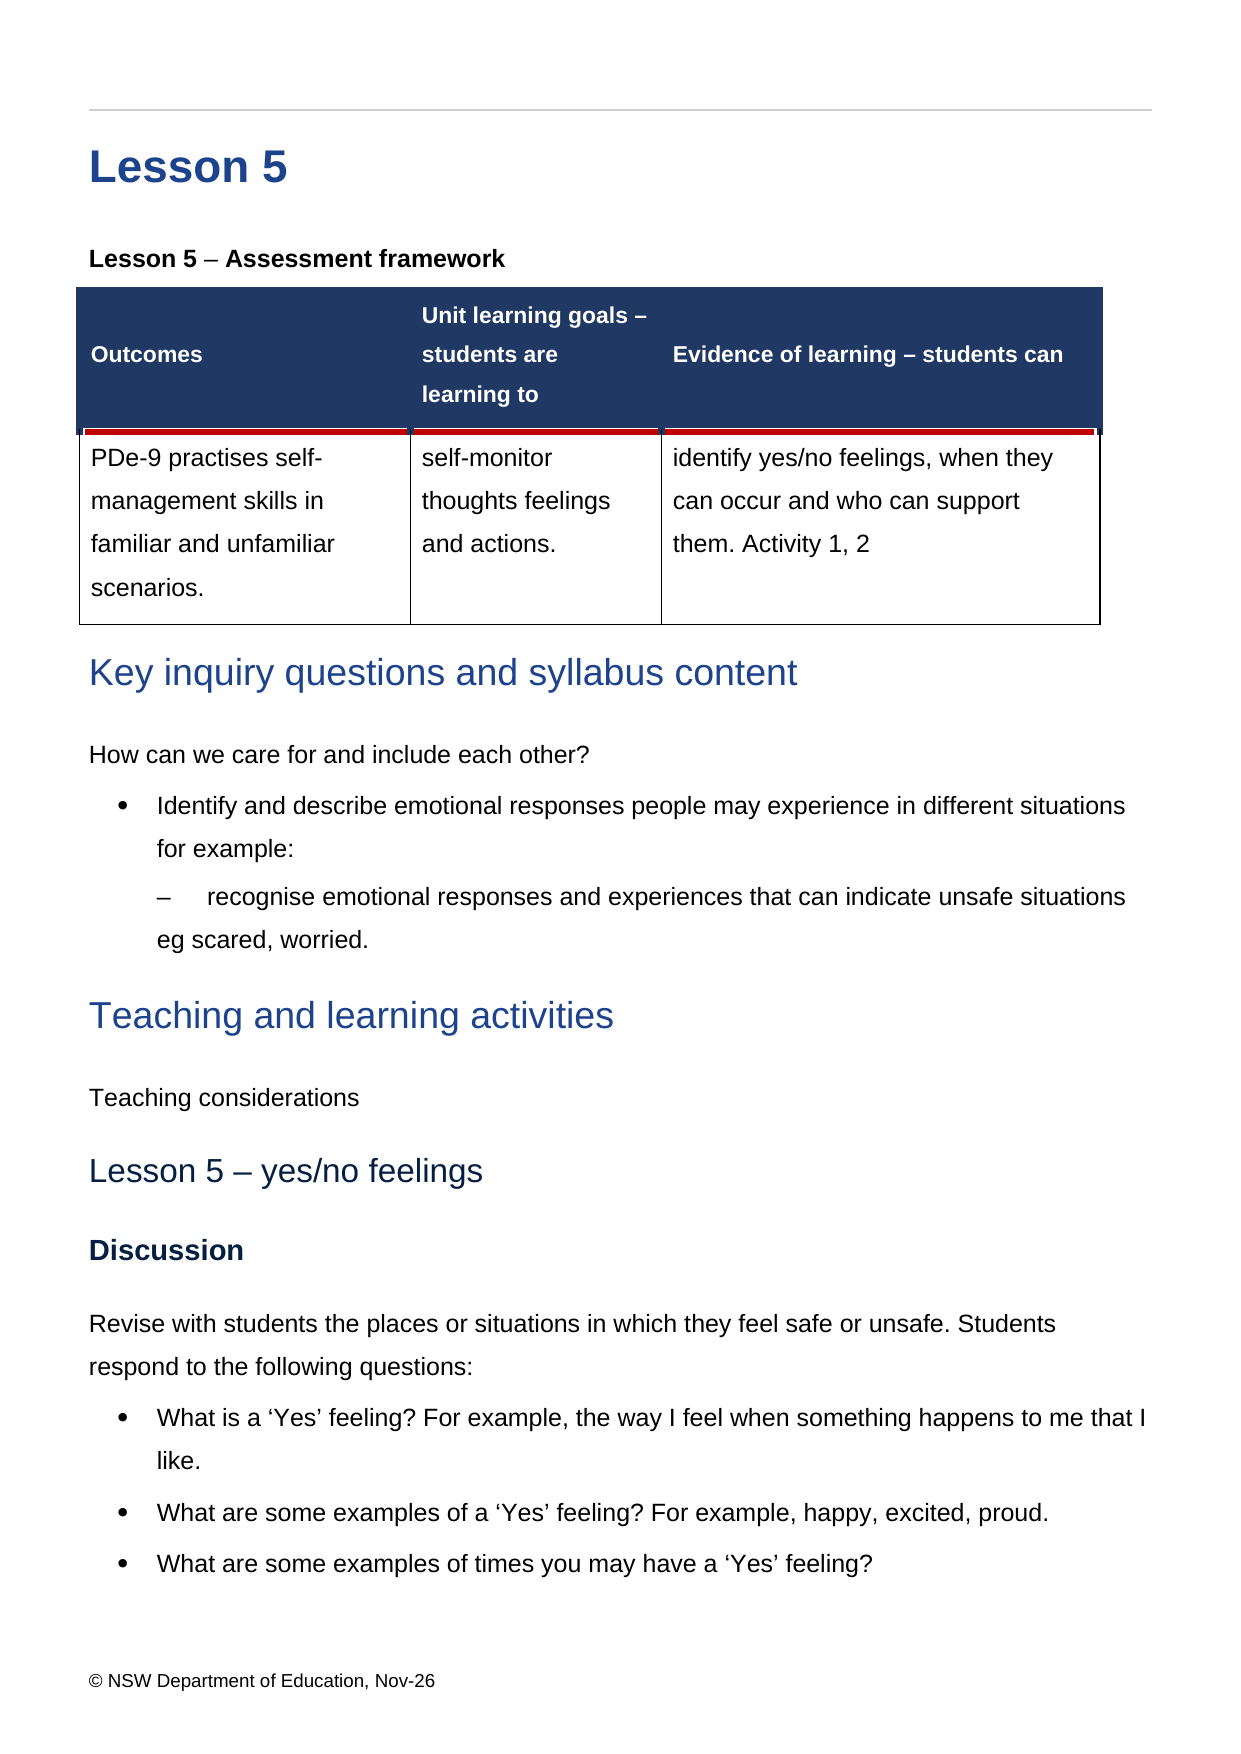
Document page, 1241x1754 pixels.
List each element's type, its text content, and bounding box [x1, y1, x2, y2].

table_cell PDe-9 practises self-management skills in familiar and unfamiliar scenarios. [80, 429, 410, 624]
list recognise emotional responses and experiences that can indicate unsafe situations eg scared, worried. [157, 882, 1152, 953]
table_header Evidence of learning – students can [665, 294, 1097, 428]
text Lesson 5 – Assessment framework [89, 244, 1152, 273]
table_cell self-monitor thoughts feelings and actions. [411, 435, 661, 624]
subtitle Key inquiry questions and syllabus content [89, 650, 1152, 693]
subtitle Discussion [89, 1233, 1152, 1267]
list What is a ‘Yes’ feeling? For example, the way I feel when something happens to me that I like. [118, 1403, 1152, 1475]
table_cell identify yes/no feelings, when they can occur and who can support them. Activity 1, 2 [662, 429, 1099, 624]
list What are some examples of a ‘Yes’ feeling? For example, happy, excited, proud. [118, 1498, 1152, 1527]
text How can we care for and include each other? [89, 739, 1152, 768]
subtitle Lesson 5 – yes/no feelings [89, 1151, 1152, 1189]
text Teaching considerations [89, 1082, 1152, 1111]
list Identify and describe emotional responses people may experience in different situations for example: [118, 791, 1152, 863]
subtitle Teaching and learning activities [89, 993, 1152, 1036]
subtitle Lesson 5 [89, 140, 1152, 193]
list What are some examples of times you may have a ‘Yes’ feeling? [118, 1549, 1152, 1578]
table_header Outcomes [83, 294, 407, 428]
table_header Unit learning goals – students are learning to [414, 294, 658, 428]
text Revise with students the places or situations in which they feel safe or unsafe. Students respond to the following questions: [89, 1308, 1152, 1380]
